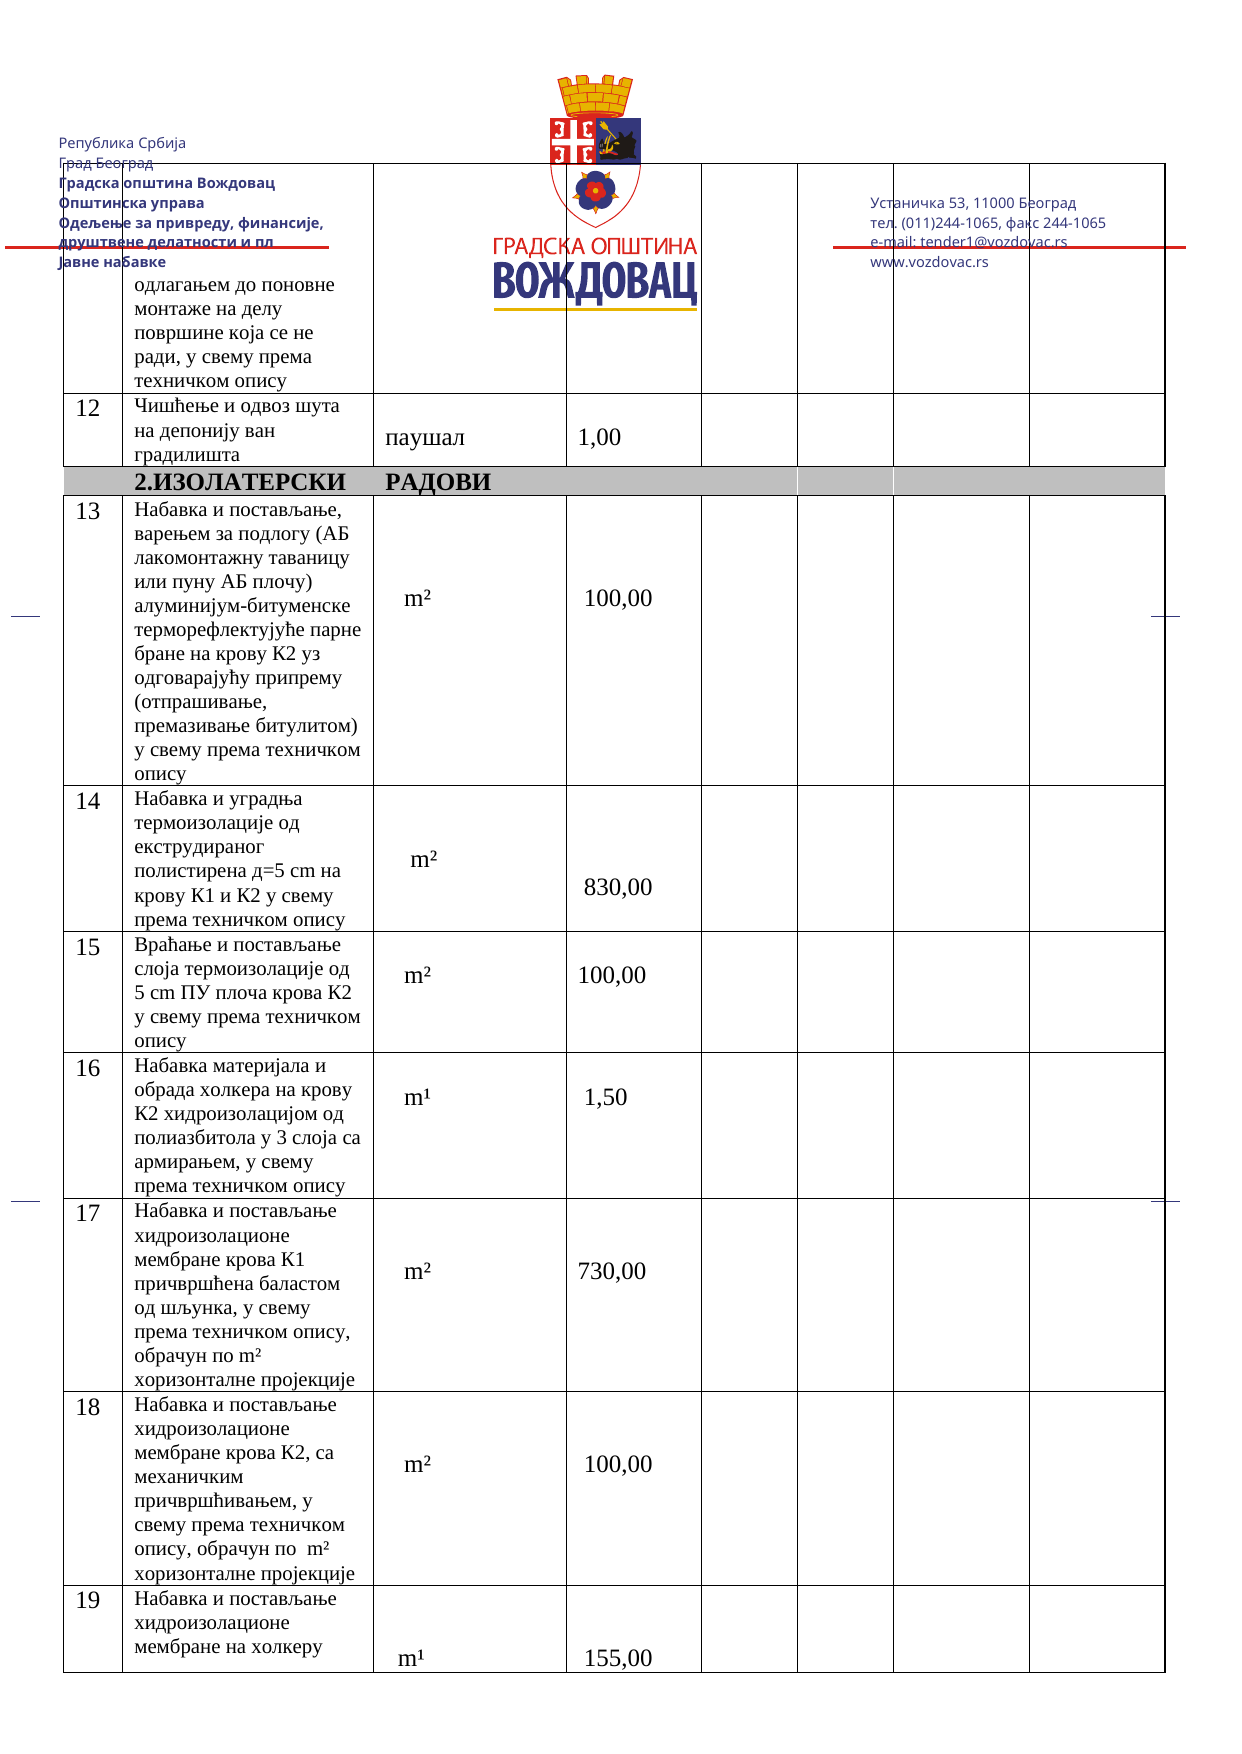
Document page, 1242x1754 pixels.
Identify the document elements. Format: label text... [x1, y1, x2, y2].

table_cell 13 [64, 496, 122, 785]
table_cell m² [374, 932, 566, 1052]
table_cell [702, 164, 797, 392]
table_cell 19 [64, 1586, 122, 1672]
table_cell 100,00 [567, 1392, 701, 1584]
table_cell 100,00 [567, 932, 701, 1052]
table_cell m¹ [374, 1053, 566, 1197]
table_cell Набавка и постављање, варењем за подлогу (АБ лакомонтажну таваницу или пуну АБ плочу) алуминијум-битуменске терморефлектујуће парне бране на крову К2 уз одговарајућу припрему (отпрашивање, премазивање битулитом) у свему према техничком опису [123, 496, 373, 785]
table_cell 1,00 [567, 394, 701, 466]
table_cell 155,00 [567, 1586, 701, 1672]
table_cell 1,50 [567, 1053, 701, 1197]
table_cell [1030, 1053, 1164, 1197]
table_cell [798, 1392, 893, 1584]
table_cell [894, 1586, 1029, 1672]
table_cell [894, 1392, 1029, 1584]
table_cell [1030, 394, 1164, 466]
table_cell [894, 932, 1029, 1052]
table_cell [702, 786, 797, 931]
table_cell паушал [374, 394, 566, 466]
table_cell Набавка и уградња термоизолације од екструдираног полистирена д=5 cm на крову К1 и К2 у свему према техничком опису [123, 786, 373, 931]
table_cell [894, 496, 1029, 785]
table_cell m¹ [374, 1586, 566, 1672]
table_cell [894, 467, 1029, 495]
table_cell [798, 786, 893, 931]
table_cell Набавка и постављање хидроизолационе мембране крова К1 причвршћена баластом од шљунка, у свему према техничком опису, обрачун по m² хоризонталне пројекције [123, 1199, 373, 1391]
table_cell [1030, 496, 1164, 785]
table_cell [702, 1586, 797, 1672]
table_cell m² [374, 164, 566, 392]
table_cell [1030, 1199, 1164, 1391]
table_cell 2.ИЗОЛАТЕРСКИ [123, 467, 374, 495]
table_cell [701, 467, 797, 495]
table_cell [1030, 786, 1164, 931]
table_cell [798, 1199, 893, 1391]
table_cell [894, 786, 1029, 931]
table_cell [798, 1586, 893, 1672]
table_cell [798, 467, 893, 495]
table_cell m² [374, 786, 566, 931]
table_cell 11 [64, 164, 122, 392]
table_cell [894, 164, 1029, 392]
table_cell [702, 932, 797, 1052]
table_cell Набавка и постављање хидроизолационе мембране крова К2, са механичким причвршћивањем, у свему према техничком опису, обрачун по m² хоризонталне пројекције [123, 1392, 373, 1584]
table_cell 15 [64, 932, 122, 1052]
table_cell Враћање и постављање слоја термоизолације од 5 cm ПУ плоча крова К2 у свему према техничком опису [123, 932, 373, 1052]
table_cell Набавка материјала и обрада холкера на крову К2 хидроизолацијом од полиазбитола у 3 слоја са армирањем, у свему према техничком опису [123, 1053, 373, 1197]
table_cell 17 [64, 1199, 122, 1391]
table_cell [1030, 932, 1164, 1052]
table_cell 100,00 [567, 164, 701, 392]
table_cell [702, 1053, 797, 1197]
table_cell [798, 394, 893, 466]
table_cell [798, 1053, 893, 1197]
table_cell [1030, 164, 1164, 392]
table_cell [64, 467, 123, 495]
table_cell 100,00 [567, 496, 701, 785]
table_cell 730,00 [567, 1199, 701, 1391]
table_cell [894, 1053, 1029, 1197]
table_cell m² [374, 496, 566, 785]
table_cell [566, 467, 701, 495]
table_cell m² [374, 1392, 566, 1584]
table_cell 18 [64, 1392, 122, 1584]
table_cell [1030, 1392, 1164, 1584]
table_cell [1029, 467, 1165, 495]
table_cell 830,00 [567, 786, 701, 931]
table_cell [123, 164, 373, 392]
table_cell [123, 1586, 373, 1672]
table_cell [702, 394, 797, 466]
table_cell РАДОВИ [374, 467, 566, 495]
table_cell [702, 496, 797, 785]
table_cell [894, 1199, 1029, 1391]
table_cell 12 [64, 394, 122, 466]
table_cell [702, 1392, 797, 1584]
table_cell [798, 496, 893, 785]
table_cell [894, 394, 1029, 466]
table_cell 14 [64, 786, 122, 931]
table_cell [798, 164, 893, 392]
table_cell [1030, 1586, 1164, 1672]
table_cell m² [374, 1199, 566, 1391]
table_cell Чишћење и одвоз шута на депонију ван градилишта [123, 394, 373, 466]
table_cell [798, 932, 893, 1052]
table_cell [702, 1199, 797, 1391]
table_cell 16 [64, 1053, 122, 1197]
